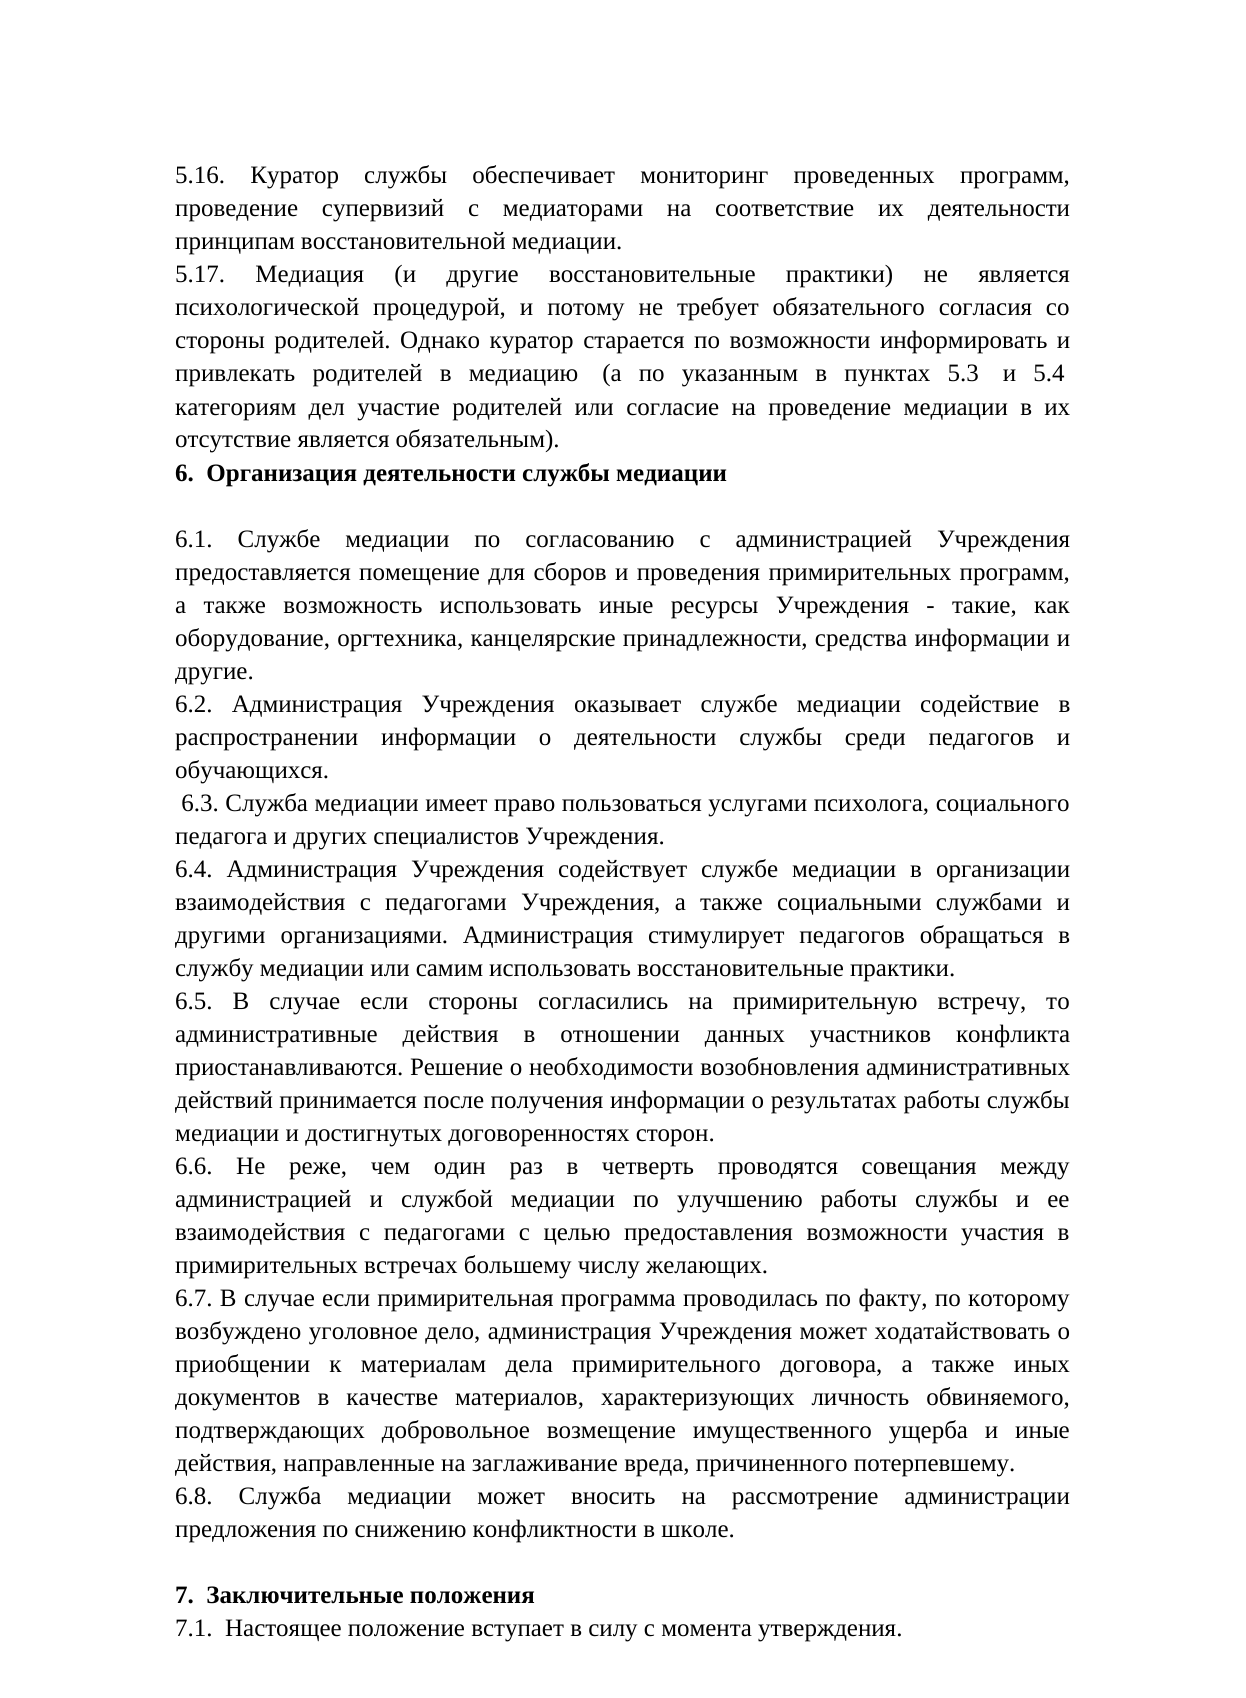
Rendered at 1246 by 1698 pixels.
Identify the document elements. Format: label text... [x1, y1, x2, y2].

text 6.3. Служба медиации имеет право пользоваться услугами психолога, социального педагога и других специалистов Учреждения. [175, 788, 1071, 849]
text 6.7. В случае если примирительная программа проводилась по факту, по которому возбуждено уголовное дело, администрация Учреждения может ходатайствовать о приобщении к материалам дела примирительного договора, а также иных документов в качестве материалов, характеризующих личность обвиняемого, подтверждающих добровольное возмещение имущественного ущерба и иные действия, направленные на заглаживание вреда, причиненного потерпевшему. [175, 1283, 1071, 1477]
text 6.1. Службе медиации по согласованию с администрацией Учреждения предоставляется помещение для сборов и проведения примирительных программ, а также возможность использовать иные ресурсы Учреждения - такие, как оборудование, оргтехника, канцелярские принадлежности, средства информации и другие. [175, 524, 1071, 684]
text 7.1. Настоящее положение вступает в силу с момента утверждения. [175, 1613, 1071, 1642]
text 6.2. Администрация Учреждения оказывает службе медиации содействие в распространении информации о деятельности службы среди педагогов и обучающихся. [175, 689, 1071, 783]
text 6.8. Служба медиации может вносить на рассмотрение администрации предложения по снижению конфликтности в школе. [175, 1481, 1071, 1543]
text 5.17. Медиация (и другие восстановительные практики) не является психологической процедурой, и потому не требует обязательного согласия со стороны родителей. Однако куратор старается по возможности информировать и привлекать родителей в медиацию (а по указанным в пунктах 5.3 и 5.4 категориям дел участие родителей или согласие на проведение медиации в их отсутствие является обязательным). [175, 259, 1071, 453]
text 6.6. Не реже, чем один раз в четверть проводятся совещания между администрацией и службой медиации по улучшению работы службы и ее взаимодействия с педагогами с целью предоставления возможности участия в примирительных встречах большему числу желающих. [175, 1151, 1071, 1279]
text 5.16. Куратор службы обеспечивает мониторинг проведенных программ, проведение супервизий с медиаторами на соответствие их деятельности принципам восстановительной медиации. [175, 160, 1071, 255]
text 6.4. Администрация Учреждения содействует службе медиации в организации взаимодействия с педагогами Учреждения, а также социальными службами и другими организациями. Администрация стимулирует педагогов обращаться в службу медиации или самим использовать восстановительные практики. [175, 854, 1071, 982]
text 7. Заключительные положения [175, 1580, 1071, 1609]
text 6. Организация деятельности службы медиации [175, 458, 1071, 486]
text 6.5. В случае если стороны согласились на примирительную встречу, то административные действия в отношении данных участников конфликта приостанавливаются. Решение о необходимости возобновления административных действий принимается после получения информации о результатах работы службы медиации и достигнутых договоренностях сторон. [175, 986, 1071, 1147]
